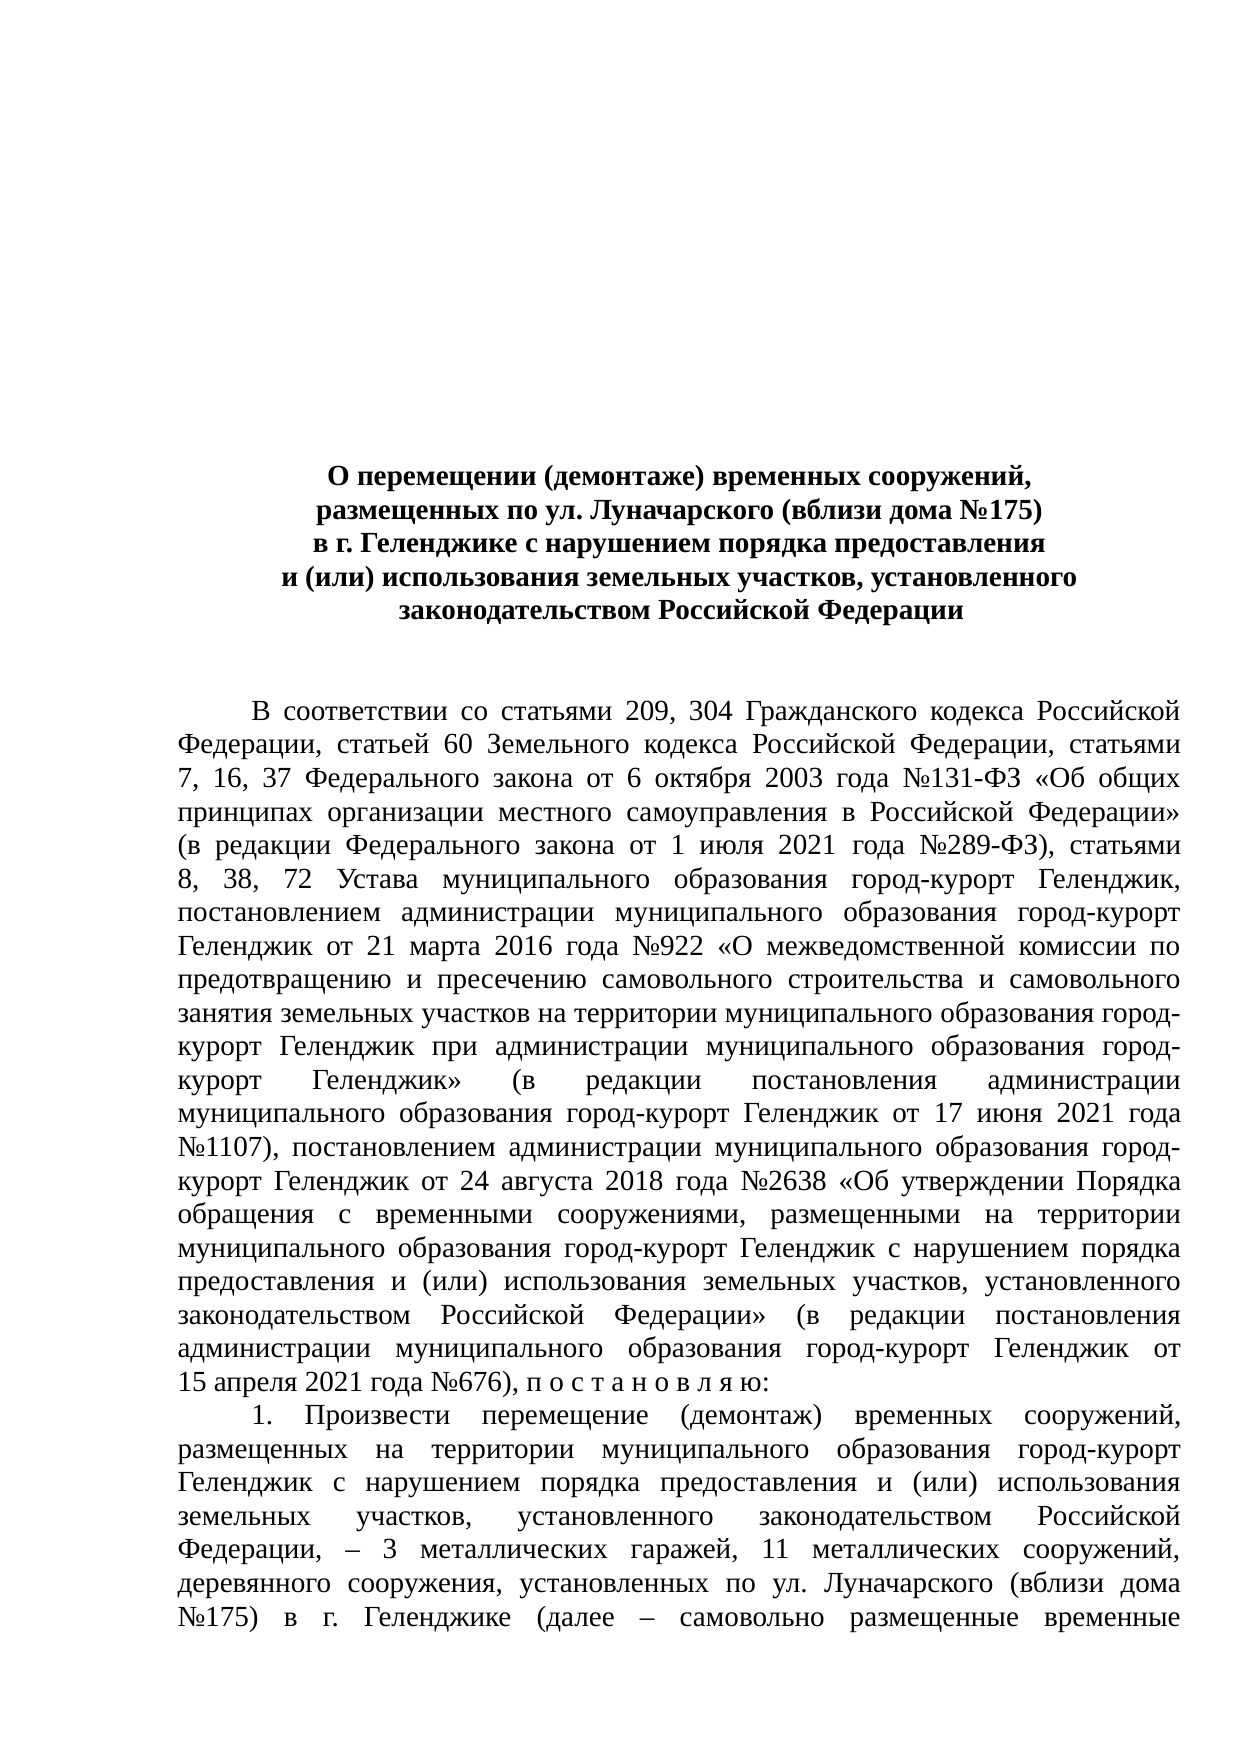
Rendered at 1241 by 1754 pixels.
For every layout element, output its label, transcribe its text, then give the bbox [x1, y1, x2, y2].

text размещенных по ул. Луначарского (вблизи дома №175) [177, 492, 1181, 525]
text законодательством Российской Федерации [325, 592, 1181, 626]
text В соответствии со статьями 209, 304 Гражданского кодекса Российской Федерации, статьей 60 Земельного кодекса Российской Федерации, статьями 7, 16, 37 Федерального закона от 6 октября 2003 года №131-ФЗ «Об общих принципах организации местного самоуправления в Российской Федерации» (в редакции Федерального закона от 1 июля 2021 года №289-ФЗ), статьями 8, 38, 72 Устава муниципального образования город-курорт Геленджик, постановлением администрации муниципального образования город-курорт Геленджик от 21 марта 2016 года №922 «О межведомственной комиссии по предотвращению и пресечению самовольного строительства и самовольного занятия земельных участков на территории муниципального образования город-курорт Геленджик при администрации муниципального образования город-курорт Геленджик» (в редакции постановления администрации муниципального образования город-курорт Геленджик от 17 июня 2021 года №1107), постановлением администрации муниципального образования город-курорт Геленджик от 24 августа 2018 года №2638 «Об утверждении Порядка обращения с временными сооружениями, размещенными на территории муниципального образования город-курорт Геленджик с нарушением порядка предоставления и (или) использования земельных участков, установленного законодательством Российской Федерации» (в редакции постановления администрации муниципального образования город-курорт Геленджик от 15 апреля 2021 года №676), п о с т а н о в л я ю: [177, 693, 1181, 1397]
text и (или) использования земельных участков, установленного [177, 559, 1181, 592]
text О перемещении (демонтаже) временных сооружений, [177, 458, 1181, 492]
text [177, 1397, 1181, 1632]
text в г. Геленджике с нарушением порядка предоставления [177, 525, 1181, 559]
